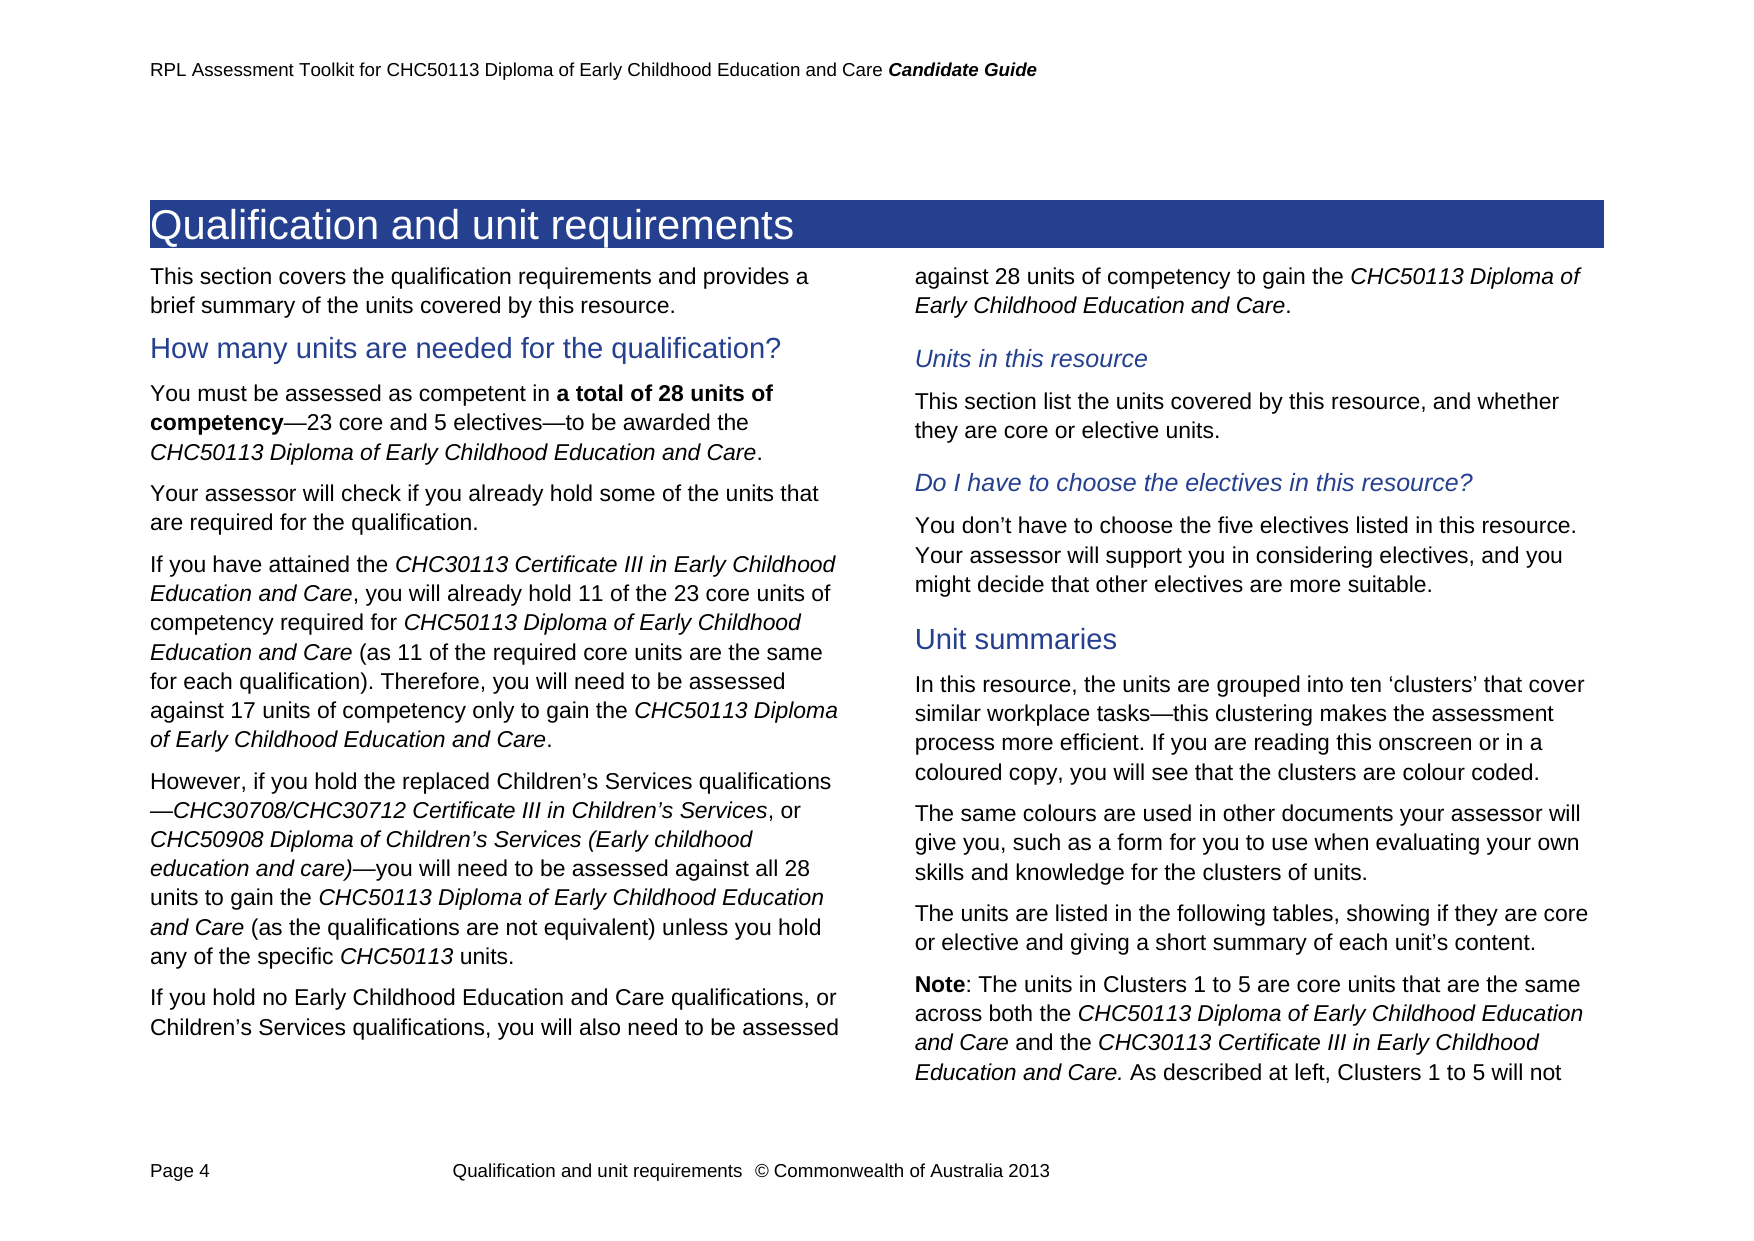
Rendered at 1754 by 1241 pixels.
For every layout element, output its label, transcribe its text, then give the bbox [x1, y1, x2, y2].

text In this resource, the units are grouped into ten ‘clusters’ that cover similar workplace tasks—this clustering makes the assessment process more efficient. If you are reading this onscreen or in a coloured copy, you will see that the clusters are colour coded. [914, 668, 1604, 785]
text However, if you hold the replaced Children’s Services qualifications—CHC30708/CHC30712 Certificate III in Children’s Services, or CHC50908 Diploma of Children’s Services (Early childhood education and care)—you will need to be assessed against all 28 units to gain the CHC50113 Diploma of Early Childhood Education and Care (as the qualifications are not equivalent) unless you hold any of the specific CHC50113 units. [150, 765, 839, 969]
text If you hold no Early Childhood Education and Care qualifications, or Children’s Services qualifications, you will also need to be assessed against 28 units of competency to gain the CHC50113 Diploma of Early Childhood Education and Care. [150, 981, 839, 1040]
text If you hold no Early Childhood Education and Care qualifications, or Children’s Services qualifications, you will also need to be assessed against 28 units of competency to gain the CHC50113 Diploma of Early Childhood Education and Care. [914, 260, 1604, 319]
text If you have attained the CHC30113 Certificate III in Early Childhood Education and Care, you will already hold 11 of the 23 core units of competency required for CHC50113 Diploma of Early Childhood Education and Care (as 11 of the required core units are the same for each qualification). Therefore, you will need to be assessed against 17 units of competency only to gain the CHC50113 Diploma of Early Childhood Education and Care. [150, 548, 839, 752]
subtitle How many units are needed for the qualification? [150, 331, 839, 365]
subtitle Qualification and unit requirements [150, 200, 1604, 248]
text This section list the units covered by this resource, and whether they are core or elective units. [914, 385, 1604, 443]
subtitle Do I have to choose the electives in this resource? [914, 468, 1604, 497]
subtitle Unit summaries [914, 622, 1604, 656]
subtitle Units in this resource [914, 344, 1604, 372]
text You must be assessed as competent in a total of 28 units of competency—23 core and 5 electives—to be awarded the CHC50113 Diploma of Early Childhood Education and Care. [150, 377, 839, 465]
text Your assessor will check if you already hold some of the units that are required for the qualification. [150, 477, 839, 536]
text This section covers the qualification requirements and provides a brief summary of the units covered by this resource. [150, 260, 839, 319]
text The same colours are used in other documents your assessor will give you, such as a form for you to use when evaluating your own skills and knowledge for the clusters of units. [914, 797, 1604, 885]
text You don’t have to choose the five electives listed in this resource. Your assessor will support you in considering electives, and you might decide that other electives are more suitable. [914, 509, 1604, 597]
text The units are listed in the following tables, showing if they are core or elective and giving a short summary of each unit’s content. [914, 897, 1604, 956]
